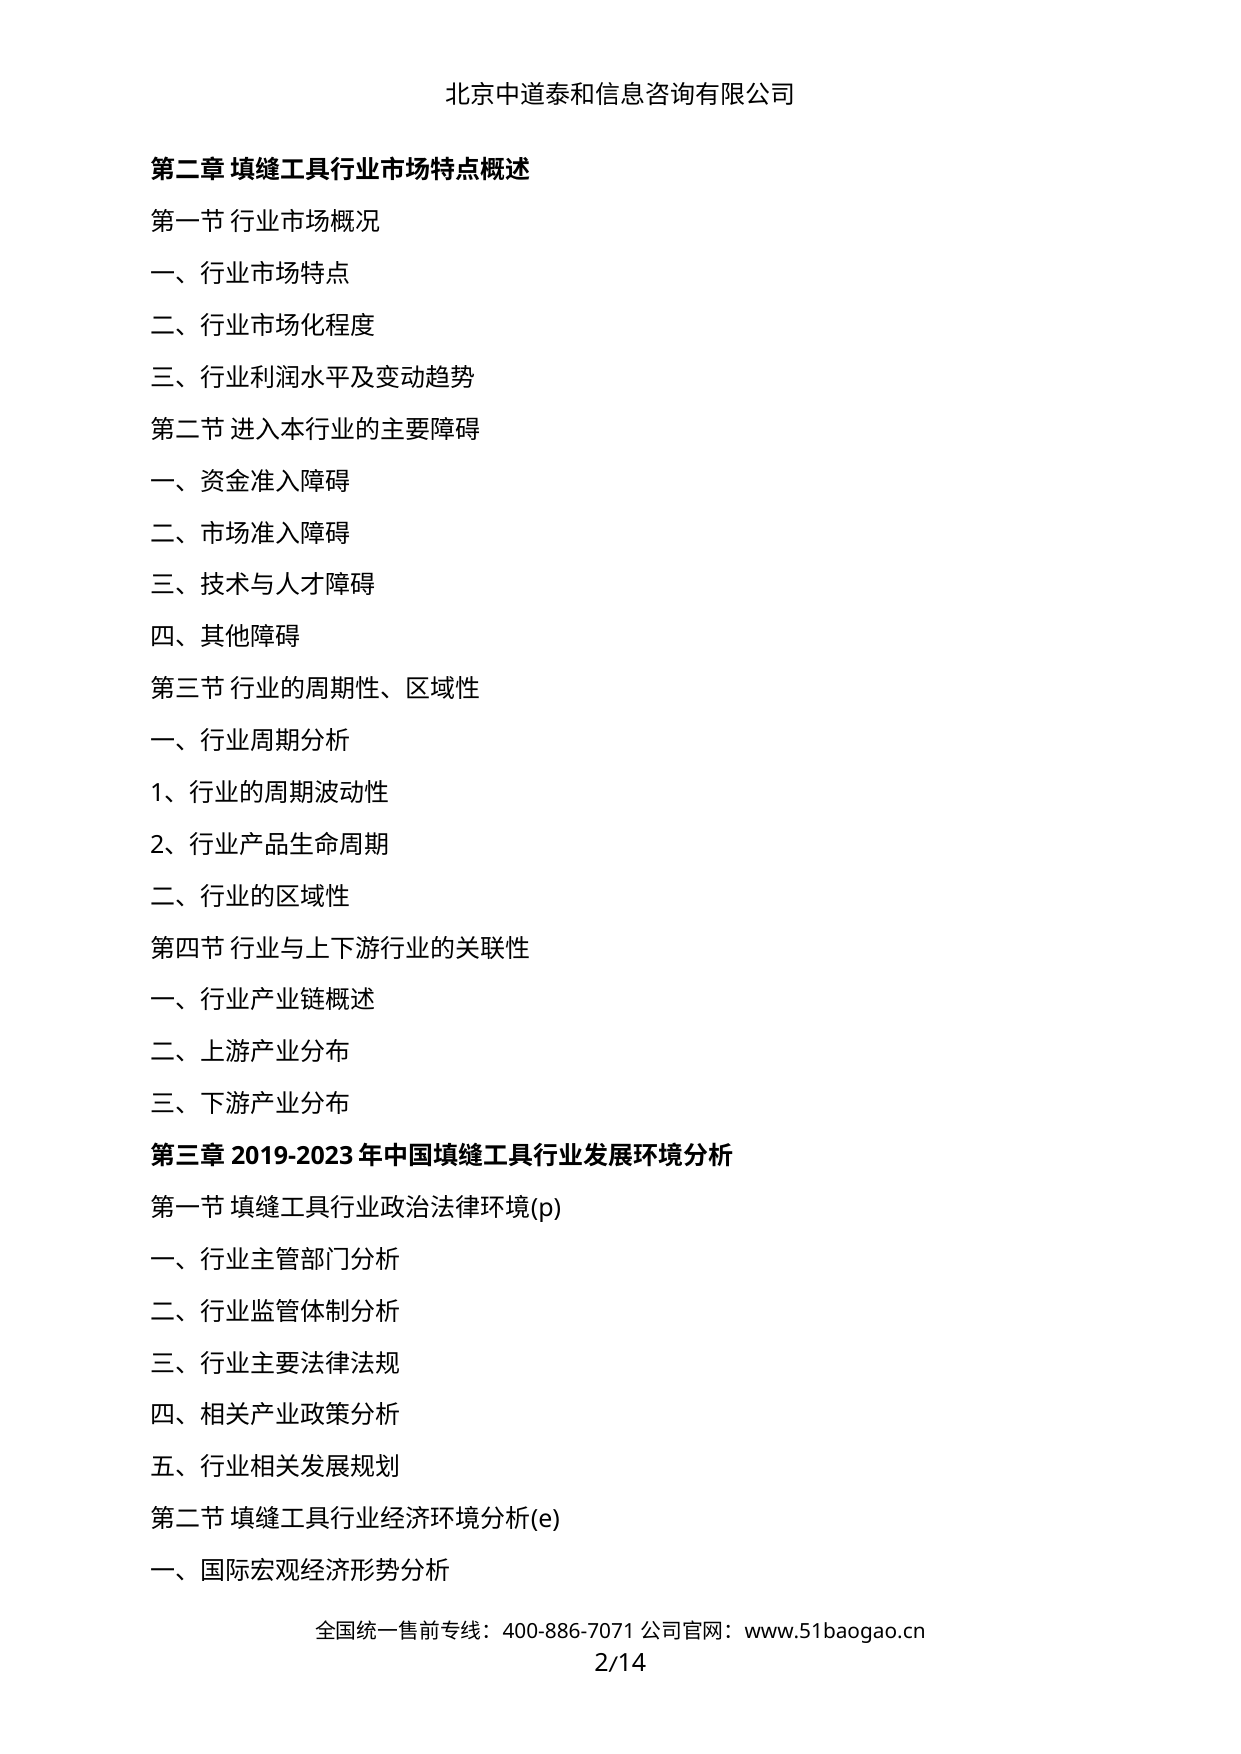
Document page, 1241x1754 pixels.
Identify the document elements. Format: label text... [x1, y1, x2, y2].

text 四、其他障碍 [150, 617, 1090, 653]
text 一、行业周期分析 [150, 721, 1090, 757]
text 三、下游产业分布 [150, 1084, 1090, 1120]
text 2、行业产品生命周期 [150, 824, 1090, 861]
text 第三节 行业的周期性、区域性 [150, 669, 1090, 705]
text 第一节 行业市场概况 [150, 202, 1090, 238]
text 第四节 行业与上下游行业的关联性 [150, 928, 1090, 964]
text 四、相关产业政策分析 [150, 1395, 1090, 1431]
text 一、行业主管部门分析 [150, 1239, 1090, 1276]
text 一、行业市场特点 [150, 254, 1090, 290]
text 三、行业主要法律法规 [150, 1343, 1090, 1379]
text 二、上游产业分布 [150, 1032, 1090, 1068]
text 一、国际宏观经济形势分析 [150, 1551, 1090, 1587]
text 一、资金准入障碍 [150, 461, 1090, 497]
text 二、行业的区域性 [150, 876, 1090, 912]
text 二、市场准入障碍 [150, 513, 1090, 549]
text 一、行业产业链概述 [150, 980, 1090, 1016]
text 第三章 2019-2023年中国填缝工具行业发展环境分析 [150, 1136, 1090, 1172]
text 第二节 填缝工具行业经济环境分析(e) [150, 1499, 1090, 1535]
text 三、技术与人才障碍 [150, 565, 1090, 601]
text 二、行业监管体制分析 [150, 1291, 1090, 1327]
text 二、行业市场化程度 [150, 306, 1090, 342]
text 第一节 填缝工具行业政治法律环境(p) [150, 1187, 1090, 1224]
text 五、行业相关发展规划 [150, 1447, 1090, 1483]
text 第二章 填缝工具行业市场特点概述 [150, 150, 1090, 186]
text 三、行业利润水平及变动趋势 [150, 357, 1090, 394]
text 第二节 进入本行业的主要障碍 [150, 409, 1090, 446]
text 1、行业的周期波动性 [150, 772, 1090, 809]
